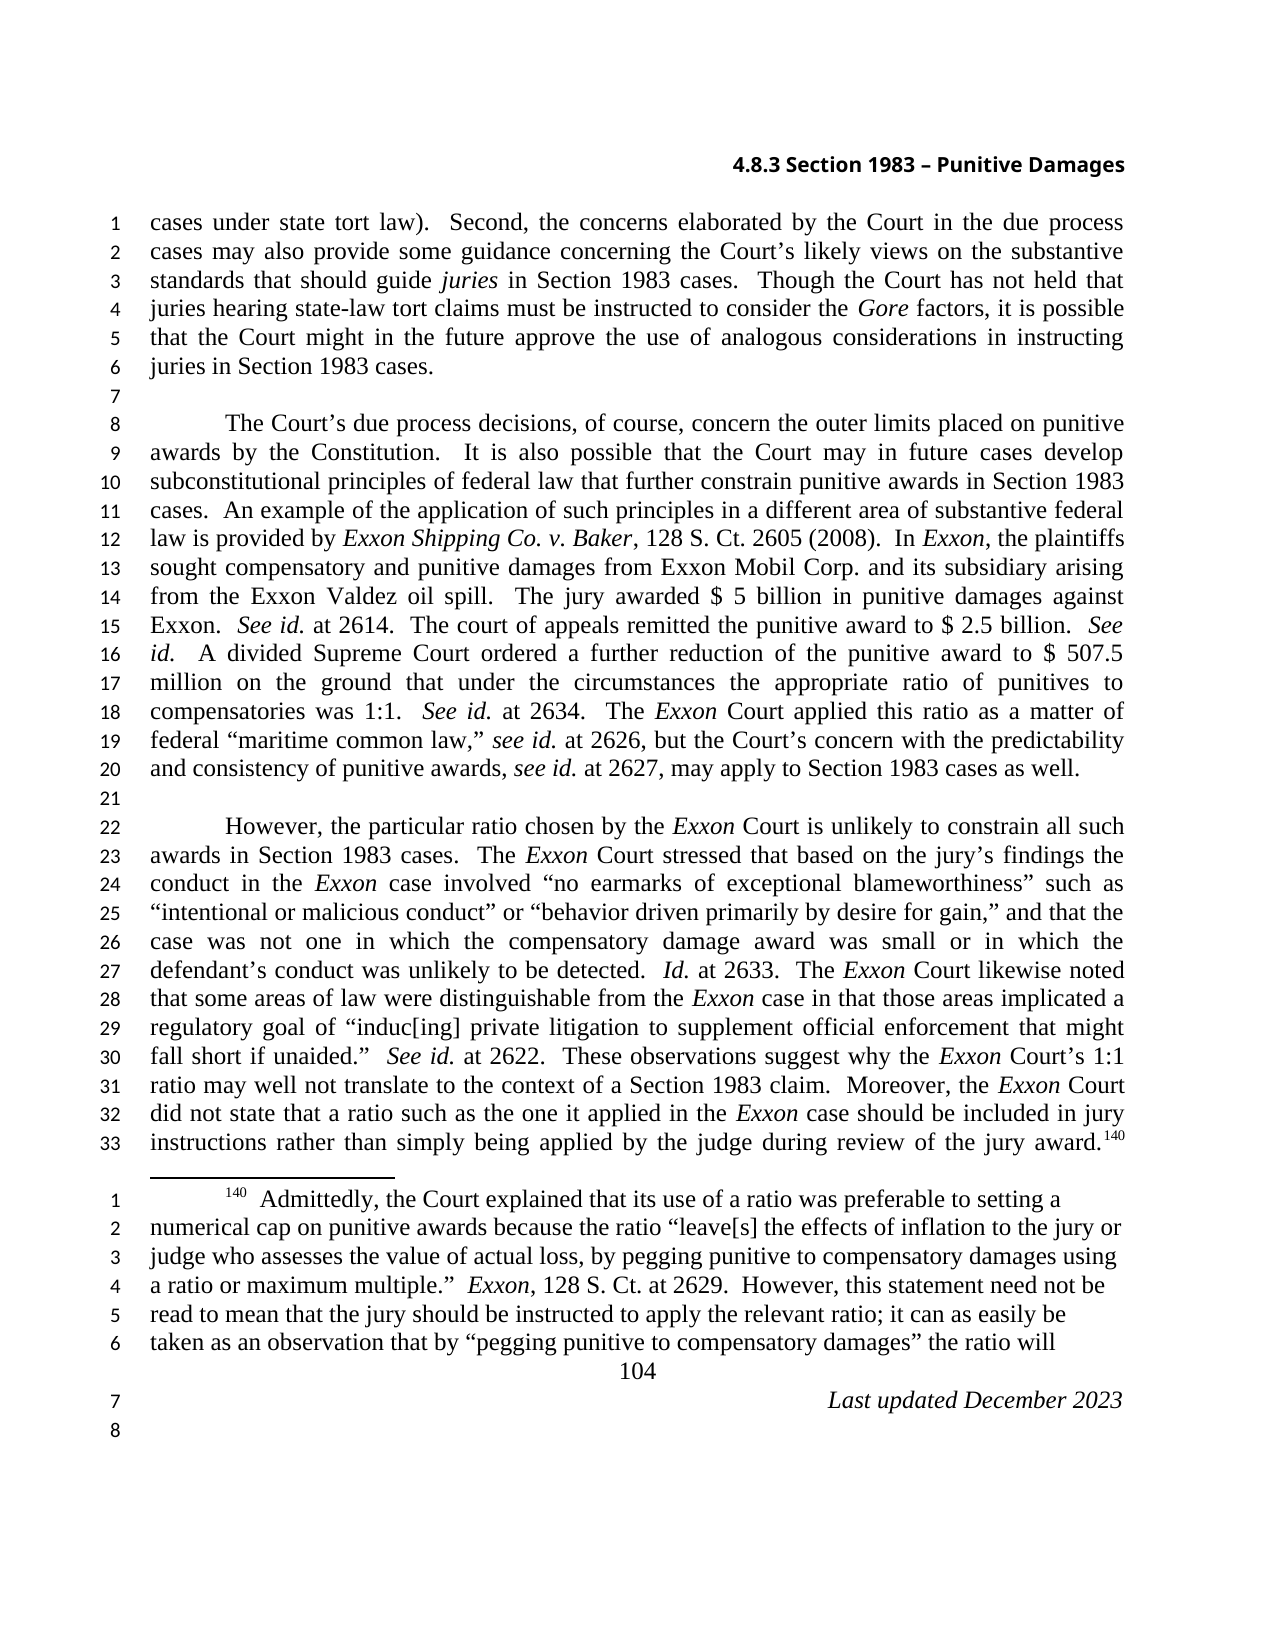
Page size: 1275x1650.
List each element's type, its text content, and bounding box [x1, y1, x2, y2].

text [150, 811, 1125, 1156]
text The Court’s due process decisions, of course, concern the outer limits placed on punitive awards by the Constitution. It is also possible that the Court may in future cases develop subconstitutional principles of federal law that further constrain punitive awards in Section 1983 cases. An example of the application of such principles in a different area of substantive federal law is provided by Exxon Shipping Co. v. Baker, 128 S. Ct. 2605 (2008). In Exxon, the plaintiffs sought compensatory and punitive damages from Exxon Mobil Corp. and its subsidiary arising from the Exxon Valdez oil spill. The jury awarded $ 5 billion in punitive damages against Exxon. See id. at 2614. The court of appeals remitted the punitive award to $ 2.5 billion. See id. A divided Supreme Court ordered a further reduction of the punitive award to $ 507.5 million on the ground that under the circumstances the appropriate ratio of punitives to compensatories was 1:1. See id. at 2634. The Exxon Court applied this ratio as a matter of federal “maritime common law,” see id. at 2626, but the Court’s concern with the predictability and consistency of punitive awards, see id. at 2627, may apply to Section 1983 cases as well. [150, 408, 1125, 782]
text The Supreme Court has imposed some due process limits on both the size of punitive damages awards and the process by which those awards are determined and reviewed. In performing the substantive due process review of the size of punitive awards, a court must consider three factors: “the degree of reprehensibility of” the defendant’s conduct; “the disparity between the harm or potential harm suffered by” the plaintiff and the punitive award; and the difference between the punitive award “and the civil penalties authorized or imposed in comparable cases.” BMW of North America, Inc. v. Gore, 517 U.S. 559, 575 (1996). The Supreme Court’s due process precedents have a dual relevance in Section 1983 cases. First, those precedents presumably govern a court’s review of punitive damages awards in Section 1983 cases; there is no reason to think that a different constitutional standard applies to Section 1983 cases (though the Gore factors may well apply differently in such cases than they do in cases under state tort law). Second, the concerns elaborated by the Court in the due process cases may also provide some guidance concerning the Court’s likely views on the substantive standards that should guide juries in Section 1983 cases. Though the Court has not held that juries hearing state-law tort claims must be instructed to consider the Gore factors, it is possible that the Court might in the future approve the use of analogous considerations in instructing juries in Section 1983 cases. [150, 207, 1125, 380]
